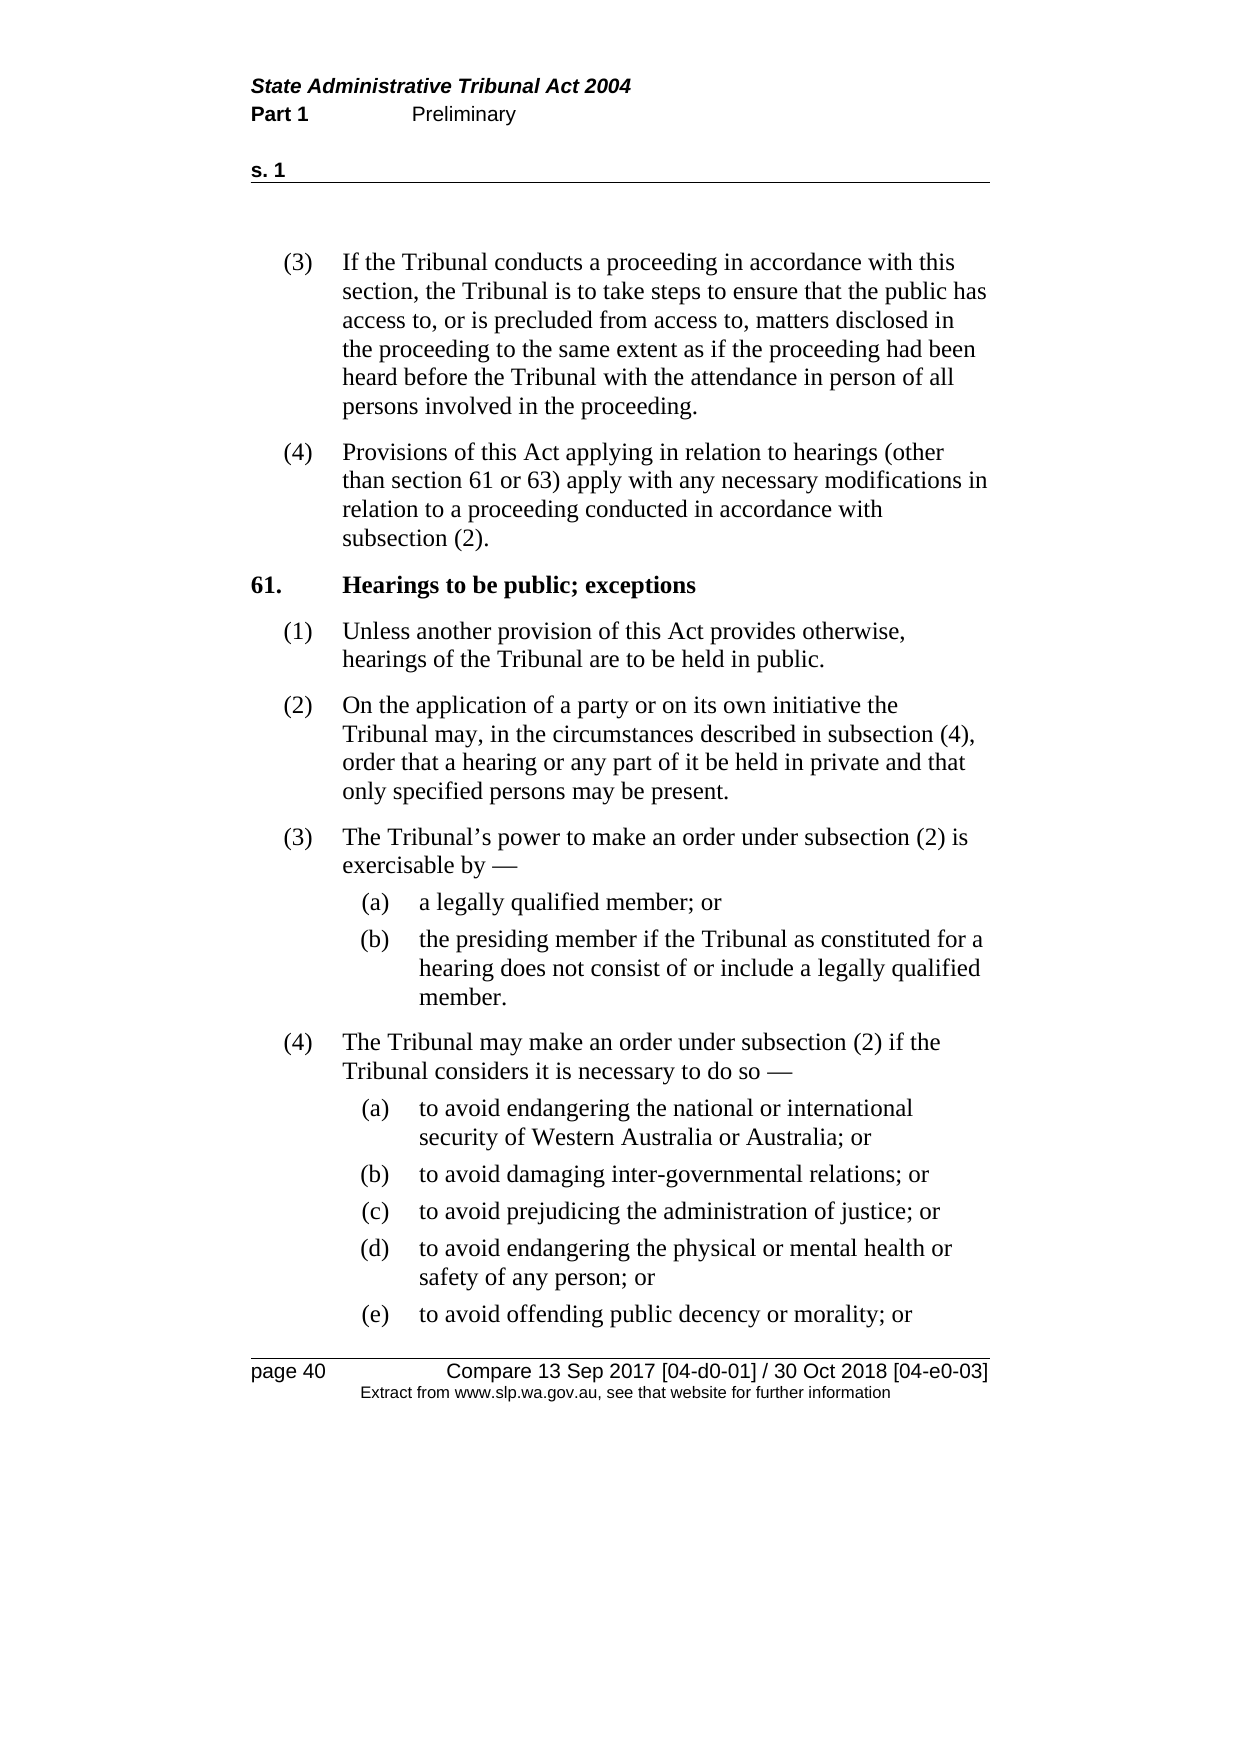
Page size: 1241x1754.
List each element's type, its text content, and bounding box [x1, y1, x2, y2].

text (2) On the application of a party or on its own initiative the Tribunal may, in the circumstances described in subsection (4), order that a hearing or any part of it be held in private and that only specified persons may be present. [251, 690, 990, 805]
text (b) to avoid damaging inter-governmental relations; or [251, 1159, 990, 1188]
text (1) Unless another provision of this Act provides otherwise, hearings of the Tribunal are to be held in public. [251, 616, 990, 673]
text (3) The Tribunal’s power to make an order under subsection (2) is exercisable by — [251, 822, 990, 879]
text (c) to avoid prejudicing the administration of justice; or [251, 1196, 990, 1225]
text (4) The Tribunal may make an order under subsection (2) if the Tribunal considers it is necessary to do so — [251, 1027, 990, 1085]
text (3) If the Tribunal conducts a proceeding in accordance with this section, the Tribunal is to take steps to ensure that the public has access to, or is precluded from access to, matters disclosed in the proceeding to the same extent as if the proceeding had been heard before the Tribunal with the attendance in person of all persons involved in the proceeding. [251, 247, 990, 420]
text (4) Provisions of this Act applying in relation to hearings (other than section 61 or 63) apply with any necessary modifications in relation to a proceeding conducted in accordance with subsection (2). [251, 437, 990, 552]
text (d) to avoid endangering the physical or mental health or safety of any person; or [251, 1233, 990, 1291]
text (e) to avoid offending public decency or morality; or [251, 1299, 990, 1328]
subtitle 61. Hearings to be public; exceptions [251, 570, 990, 599]
text (b) the presiding member if the Tribunal as constituted for a hearing does not consist of or include a legally qualified member. [251, 924, 990, 1011]
text (a) a legally qualified member; or [251, 887, 990, 916]
text (a) to avoid endangering the national or international security of or ; or [251, 1093, 990, 1151]
